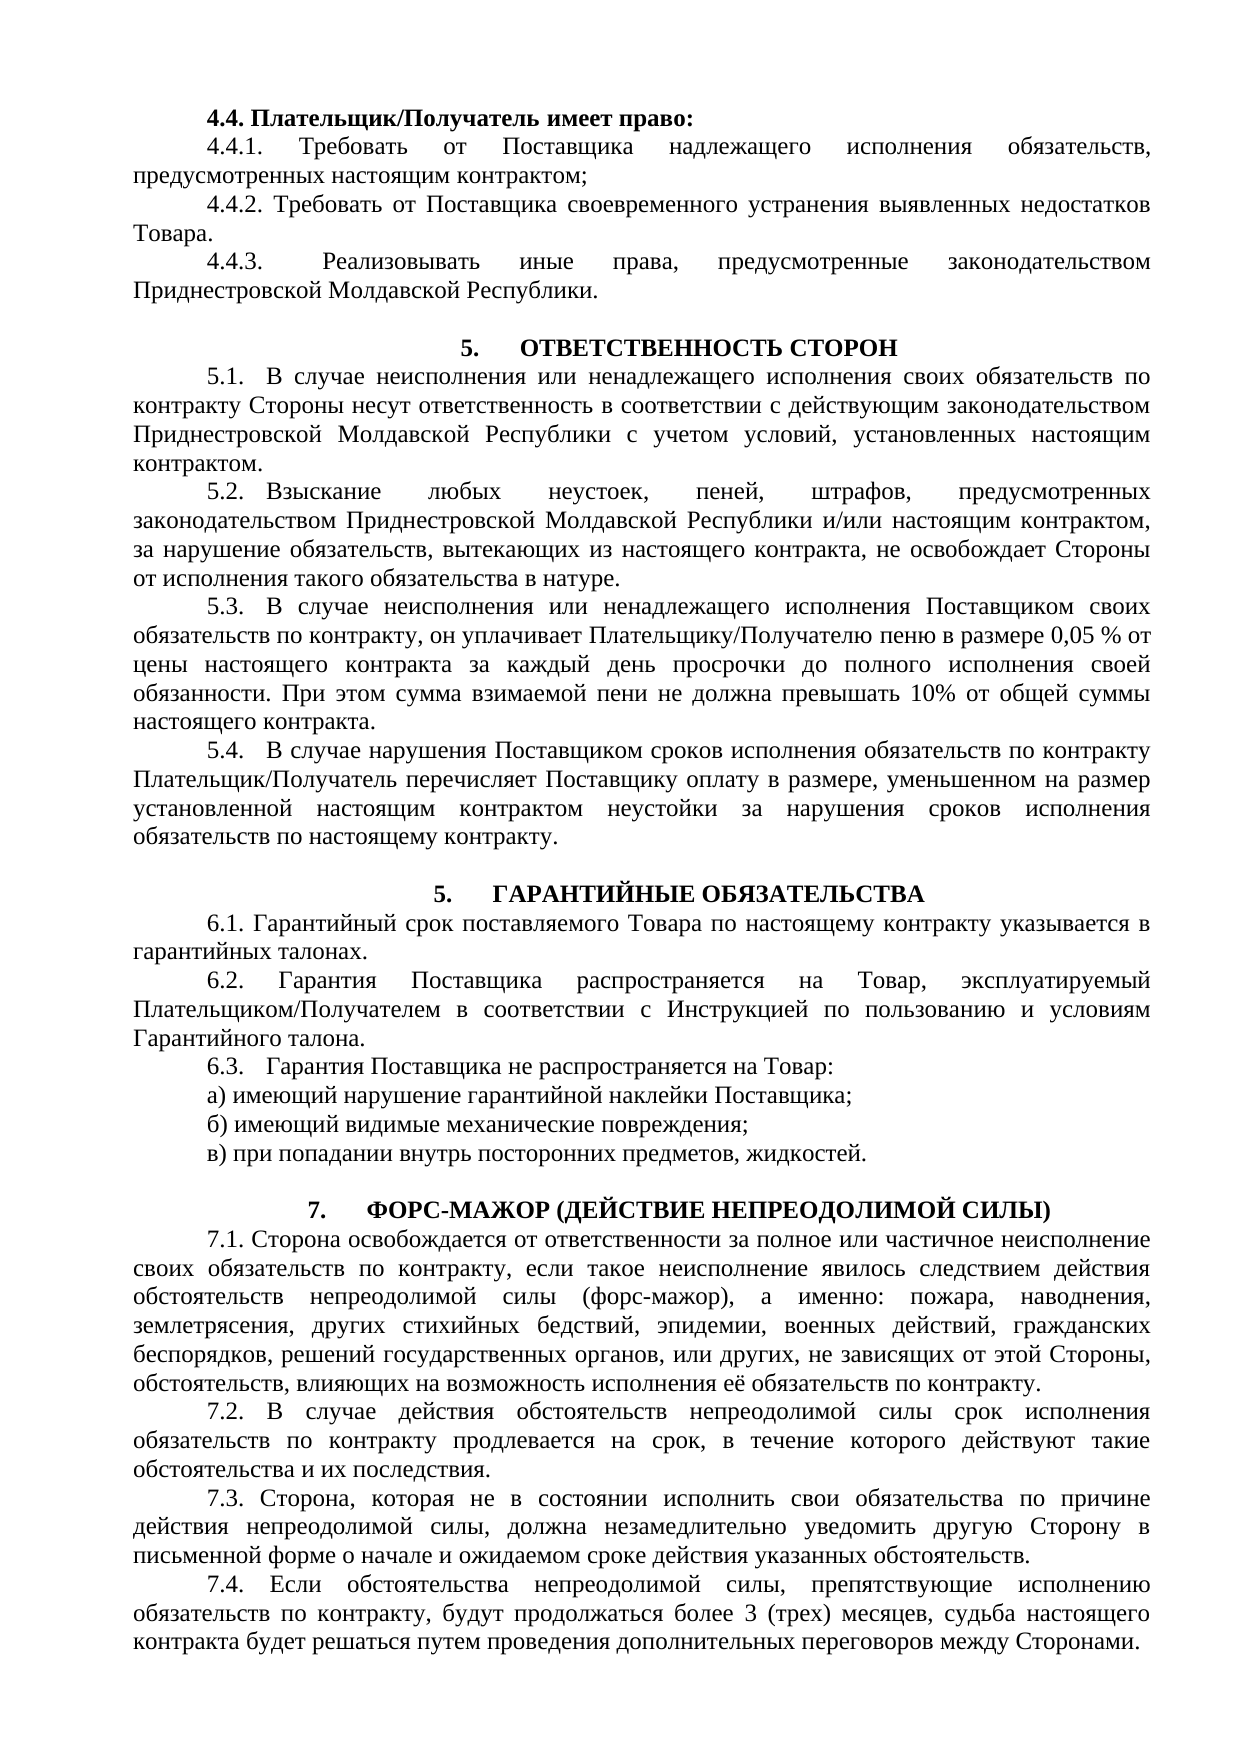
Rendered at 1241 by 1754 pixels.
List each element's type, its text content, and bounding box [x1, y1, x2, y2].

text б) имеющий видимые механические повреждения; [133, 1109, 1152, 1138]
text 6.1. Гарантийный срок поставляемого Товара по настоящему контракту указывается в гарантийных талонах. [133, 908, 1152, 965]
list В случае неисполнения или ненадлежащего исполнения своих обязательств по контракту Стороны несут ответственность в соответствии с действующим законодательством Приднестровской Молдавской Республики с учетом условий, установленных настоящим контрактом. [133, 361, 1152, 476]
list Реализовывать иные права, предусмотренные законодательством Приднестровской Молдавской Республики. [133, 246, 1152, 304]
text 4.4.2. Требовать от Поставщика своевременного устранения выявленных недостатков Товара. [133, 189, 1152, 246]
text а) имеющий нарушение гарантийной наклейки Поставщика; [133, 1080, 1152, 1109]
text 7.1. Сторона освобождается от ответственности за полное или частичное неисполнение своих обязательств по контракту, если такое неисполнение явилось следствием действия обстоятельств непреодолимой силы (форс-мажор), а именно: пожара, наводнения, землетрясения, других стихийных бедствий, эпидемии, военных действий, гражданских беспорядков, решений государственных органов, или других, не зависящих от этой Стороны, обстоятельств, влияющих на возможность исполнения её обязательств по контракту. [133, 1224, 1152, 1396]
list Гарантия Поставщика не распространяется на Товар: [133, 1051, 1152, 1080]
text 4.4.1. Требовать от Поставщика надлежащего исполнения обязательств, предусмотренных настоящим контрактом; [133, 131, 1152, 189]
list ФОРС-МАЖОР (ДЕЙСТВИЕ НЕПРЕОДОЛИМОЙ СИЛЫ) [133, 1195, 1152, 1224]
text 7.2. В случае действия обстоятельств непреодолимой силы срок исполнения обязательств по контракту продлевается на срок, в течение которого действуют такие обстоятельства и их последствия. [133, 1396, 1152, 1483]
text в) при попадании внутрь посторонних предметов, жидкостей. [133, 1138, 1152, 1166]
list В случае неисполнения или ненадлежащего исполнения Поставщиком своих обязательств по контракту, он уплачивает Плательщику/Получателю пеню в размере 0,05 % от цены настоящего контракта за каждый день просрочки до полного исполнения своей обязанности. При этом сумма взимаемой пени не должна превышать 10% от общей суммы настоящего контракта. [133, 591, 1152, 735]
text 6.2. Гарантия Поставщика распространяется на Товар, эксплуатируемый Плательщиком/Получателем в соответствии с Инструкцией по пользованию и условиям Гарантийного талона. [133, 965, 1152, 1051]
list В случае нарушения Поставщиком сроков исполнения обязательств по контракту Плательщик/Получатель перечисляет Поставщику оплату в размере, уменьшенном на размер установленной настоящим контрактом неустойки за нарушения сроков исполнения обязательств по настоящему контракту. [133, 735, 1152, 850]
list 4.4. Плательщик/Получатель имеет право: [133, 103, 1152, 131]
text 7.3. Сторона, которая не в состоянии исполнить свои обязательства по причине действия непреодолимой силы, должна незамедлительно уведомить другую Сторону в письменной форме о начале и ожидаемом сроке действия указанных обстоятельств. [133, 1483, 1152, 1569]
list ОТВЕТСТВЕННОСТЬ СТОРОН [133, 333, 1152, 361]
list Взыскание любых неустоек, пеней, штрафов, предусмотренных законодательством Приднестровской Молдавской Республики и/или настоящим контрактом, за нарушение обязательств, вытекающих из настоящего контракта, не освобождает Стороны от исполнения такого обязательства в натуре. [133, 476, 1152, 591]
text 7.4. Если обстоятельства непреодолимой силы, препятствующие исполнению обязательств по контракту, будут продолжаться более 3 (трех) месяцев, судьба настоящего контракта будет решаться путем проведения дополнительных переговоров между Сторонами. [133, 1569, 1152, 1655]
list ГАРАНТИЙНЫЕ ОБЯЗАТЕЛЬСТВА [133, 879, 1152, 908]
